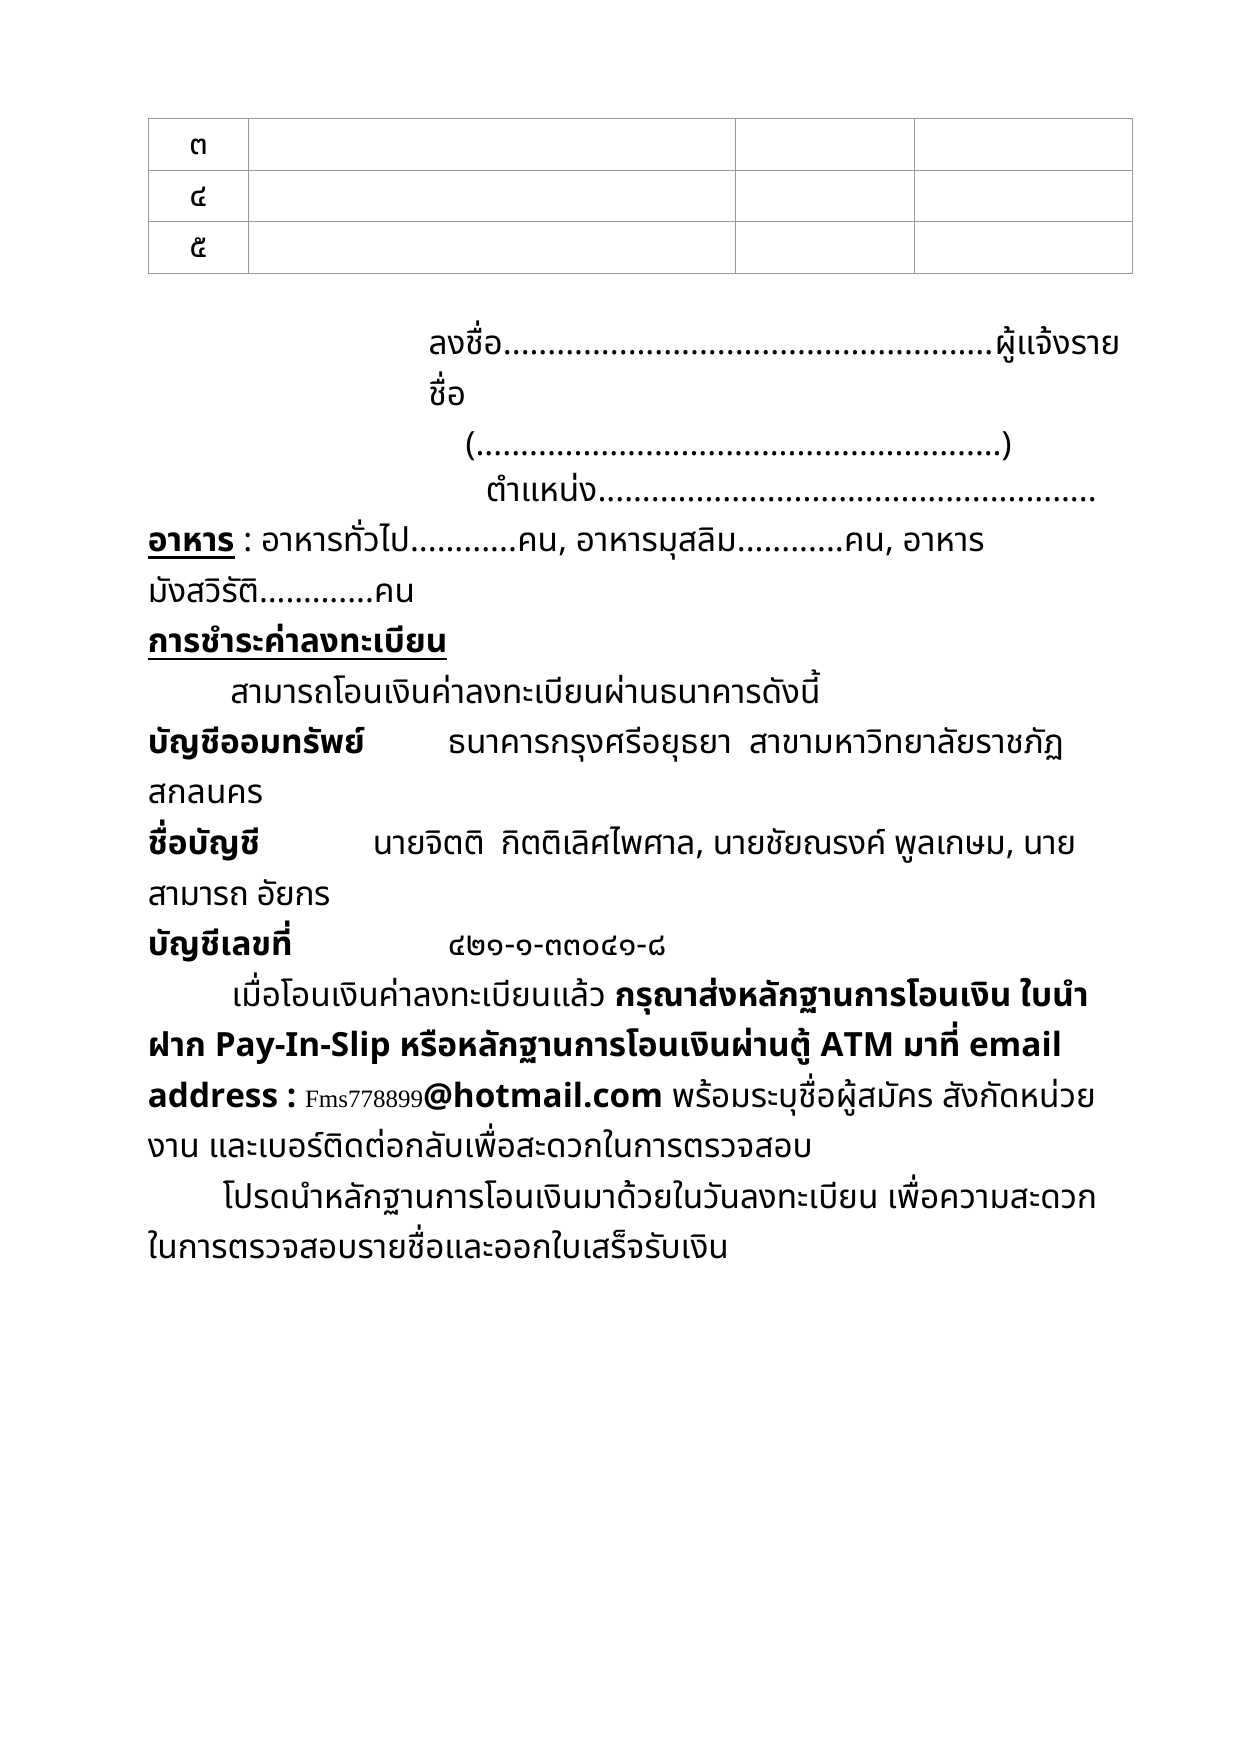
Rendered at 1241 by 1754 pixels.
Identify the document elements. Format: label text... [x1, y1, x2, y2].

text ตำแหน่ง........................................................ [148, 465, 1122, 516]
table_cell [736, 171, 914, 221]
table_cell [915, 222, 1132, 272]
table_cell ๓ [149, 119, 248, 169]
table_cell [249, 119, 735, 169]
text โปรดนำหลักฐานการโอนเงินมาด้วยในวันลงทะเบียน เพื่อความสะดวกในการตรวจสอบรายชื่อและออกใบเสร็จรับเงิน [148, 1173, 1122, 1273]
text ชื่อบัญชี นายจิตติ กิตติเลิศไพศาล, นายชัยณรงค์ พูลเกษม, นายสามารถ อัยกร [148, 819, 1122, 920]
text เมื่อโอนเงินค่าลงทะเบียนแล้ว กรุณาส่งหลักฐานการโอนเงิน ใบนำฝาก Pay-In-Slip หรือหลักฐานการโอนเงินผ่านตู้ ATM มาที่ email address : Fms778899@hotmail.com พร้อมระบุชื่อผู้สมัคร สังกัดหน่วยงาน และเบอร์ติดต่อกลับเพื่อสะดวกในการตรวจสอบ [148, 971, 1122, 1173]
text การชำระค่าลงทะเบียน [148, 617, 1122, 668]
table_cell [736, 222, 914, 272]
table_cell [249, 171, 735, 221]
text บัญชีเลขที่ ๔๒๑-๑-๓๓๐๔๑-๘ [148, 920, 1122, 971]
text สามารถโอนเงินค่าลงทะเบียนผ่านธนาคารดังนี้ [230, 668, 1122, 718]
text ลงชื่อ.......................................................ผู้แจ้งรายชื่อ [428, 319, 1122, 420]
table_cell [915, 119, 1132, 169]
text อาหาร : อาหารทั่วไป............คน, อาหารมุสลิม............คน, อาหารมังสวิรัติ………....คน [148, 516, 1122, 617]
table_cell ๕ [149, 222, 248, 272]
table_cell [736, 119, 914, 169]
table_cell [249, 222, 735, 272]
text (...........................................................) [413, 420, 1122, 465]
table_cell ๔ [149, 171, 248, 221]
table_cell [915, 171, 1132, 221]
text บัญชีออมทรัพย์ ธนาคารกรุงศรีอยุธยา สาขามหาวิทยาลัยราชภัฏสกลนคร [148, 718, 1122, 819]
